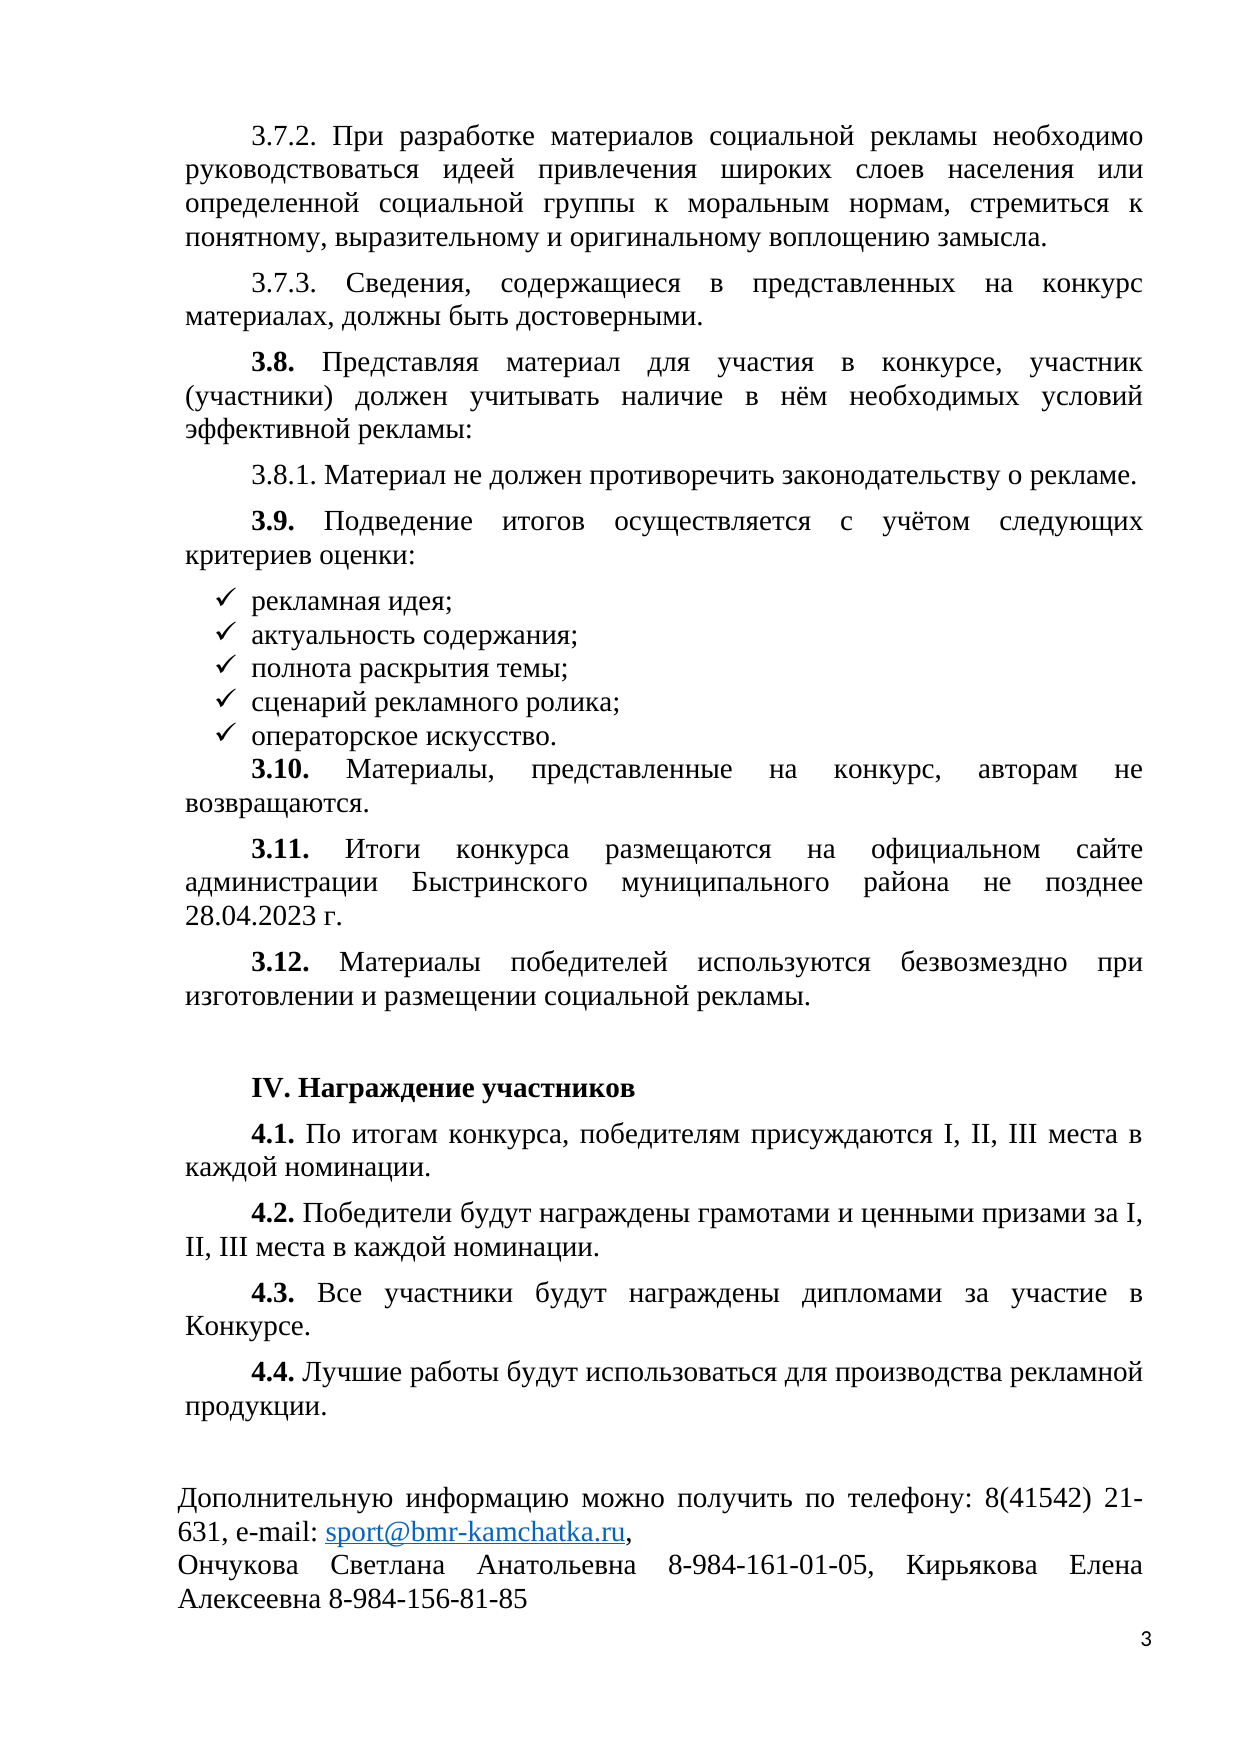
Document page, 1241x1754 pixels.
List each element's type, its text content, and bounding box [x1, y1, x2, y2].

text 3.8. Представляя материал для участия в конкурсе, участник (участники) должен учитывать наличие в нём необходимых условий эффективной рекламы: [185, 344, 1144, 445]
text 4.1. По итогам конкурса, победителям присуждаются I, II, III места в каждой номинации. [185, 1116, 1144, 1183]
list полнота раскрытия темы; [213, 650, 1144, 684]
text 3.10. Материалы, представленные на конкурс, авторам не возвращаются. [185, 751, 1144, 818]
text 4.3. Все участники будут награждены дипломами за участие в Конкурсе. [185, 1275, 1144, 1342]
list актуальность содержания; [213, 617, 1144, 650]
text 3.9. Подведение итогов осуществляется с учётом следующих критериев оценки: [185, 503, 1144, 571]
list сценарий рекламного ролика; [213, 684, 1144, 718]
text 4.4. Лучшие работы будут использоваться для производства рекламной продукции. [185, 1354, 1144, 1422]
text 4.2. Победители будут награждены грамотами и ценными призами за I, II, III места в каждой номинации. [185, 1195, 1144, 1262]
text 3.7.2. При разработке материалов социальной рекламы необходимо руководствоваться идеей привлечения широких слоев населения или определенной социальной группы к моральным нормам, стремиться к понятному, выразительному и оригинальному воплощению замысла. [185, 118, 1144, 252]
text Дополнительную информацию можно получить по телефону: 8(41542) 21-631, e-mail: sport@bmr-kamchatka.ru, [177, 1480, 1144, 1547]
text IV. Награждение участников [185, 1070, 1144, 1103]
list рекламная идея; [213, 583, 1144, 617]
list операторское искусство. [213, 718, 1144, 751]
text 3.12. Материалы победителей используются безвозмездно при изготовлении и размещении социальной рекламы. [185, 944, 1144, 1011]
text Ончукова Светлана Анатольевна 8-984-161-01-05, Кирьякова Елена Алексеевна 8-984-156-81-85 [177, 1547, 1144, 1614]
text 3.7.3. Сведения, содержащиеся в представленных на конкурс материалах, должны быть достоверными. [185, 265, 1144, 332]
text 3.8.1. Материал не должен противоречить законодательству о рекламе. [185, 457, 1144, 491]
text 3.11. Итоги конкурса размещаются на официальном сайте администрации Быстринского муниципального района не позднее 28.04.2023 г. [185, 831, 1144, 932]
